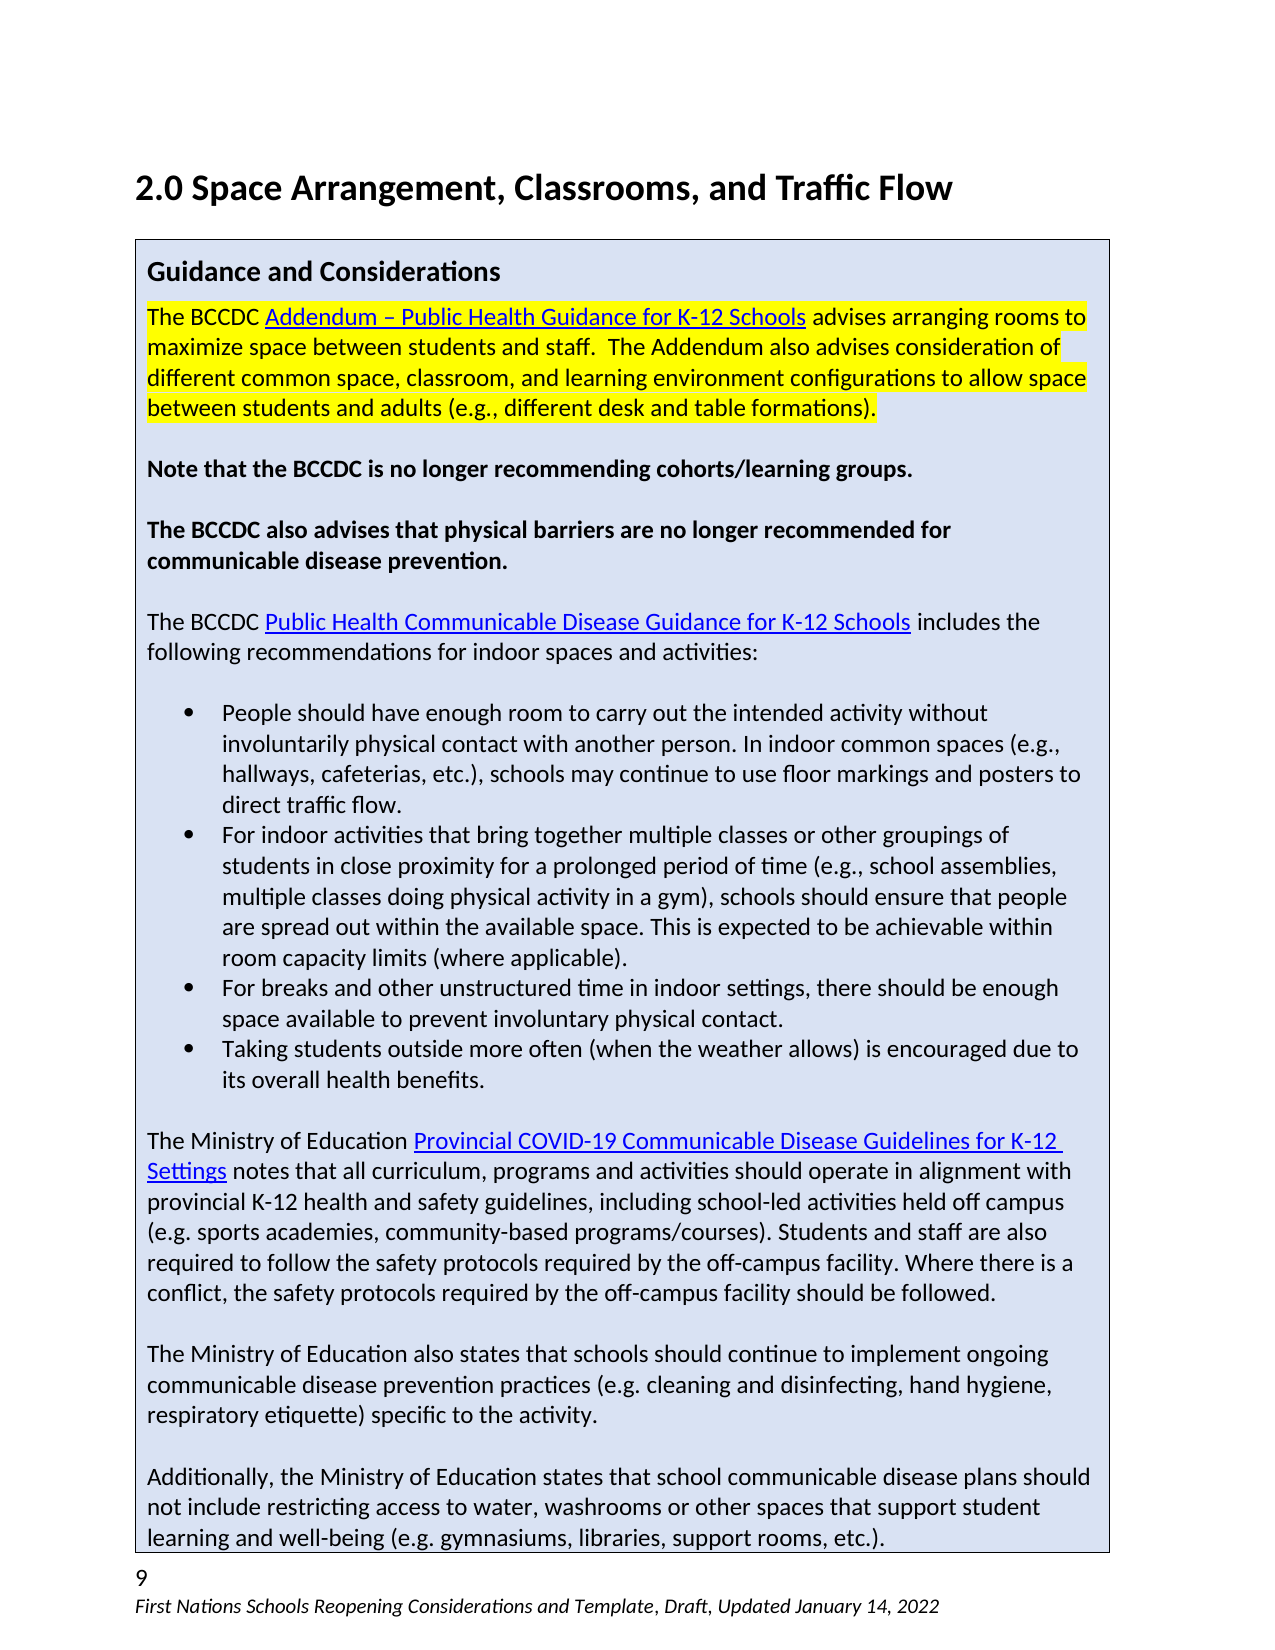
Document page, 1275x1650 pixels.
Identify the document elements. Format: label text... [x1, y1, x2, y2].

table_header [136, 240, 1109, 1552]
subtitle 2.0 Space Arrangement, Classrooms, and Traffic Flow [135, 164, 1125, 210]
